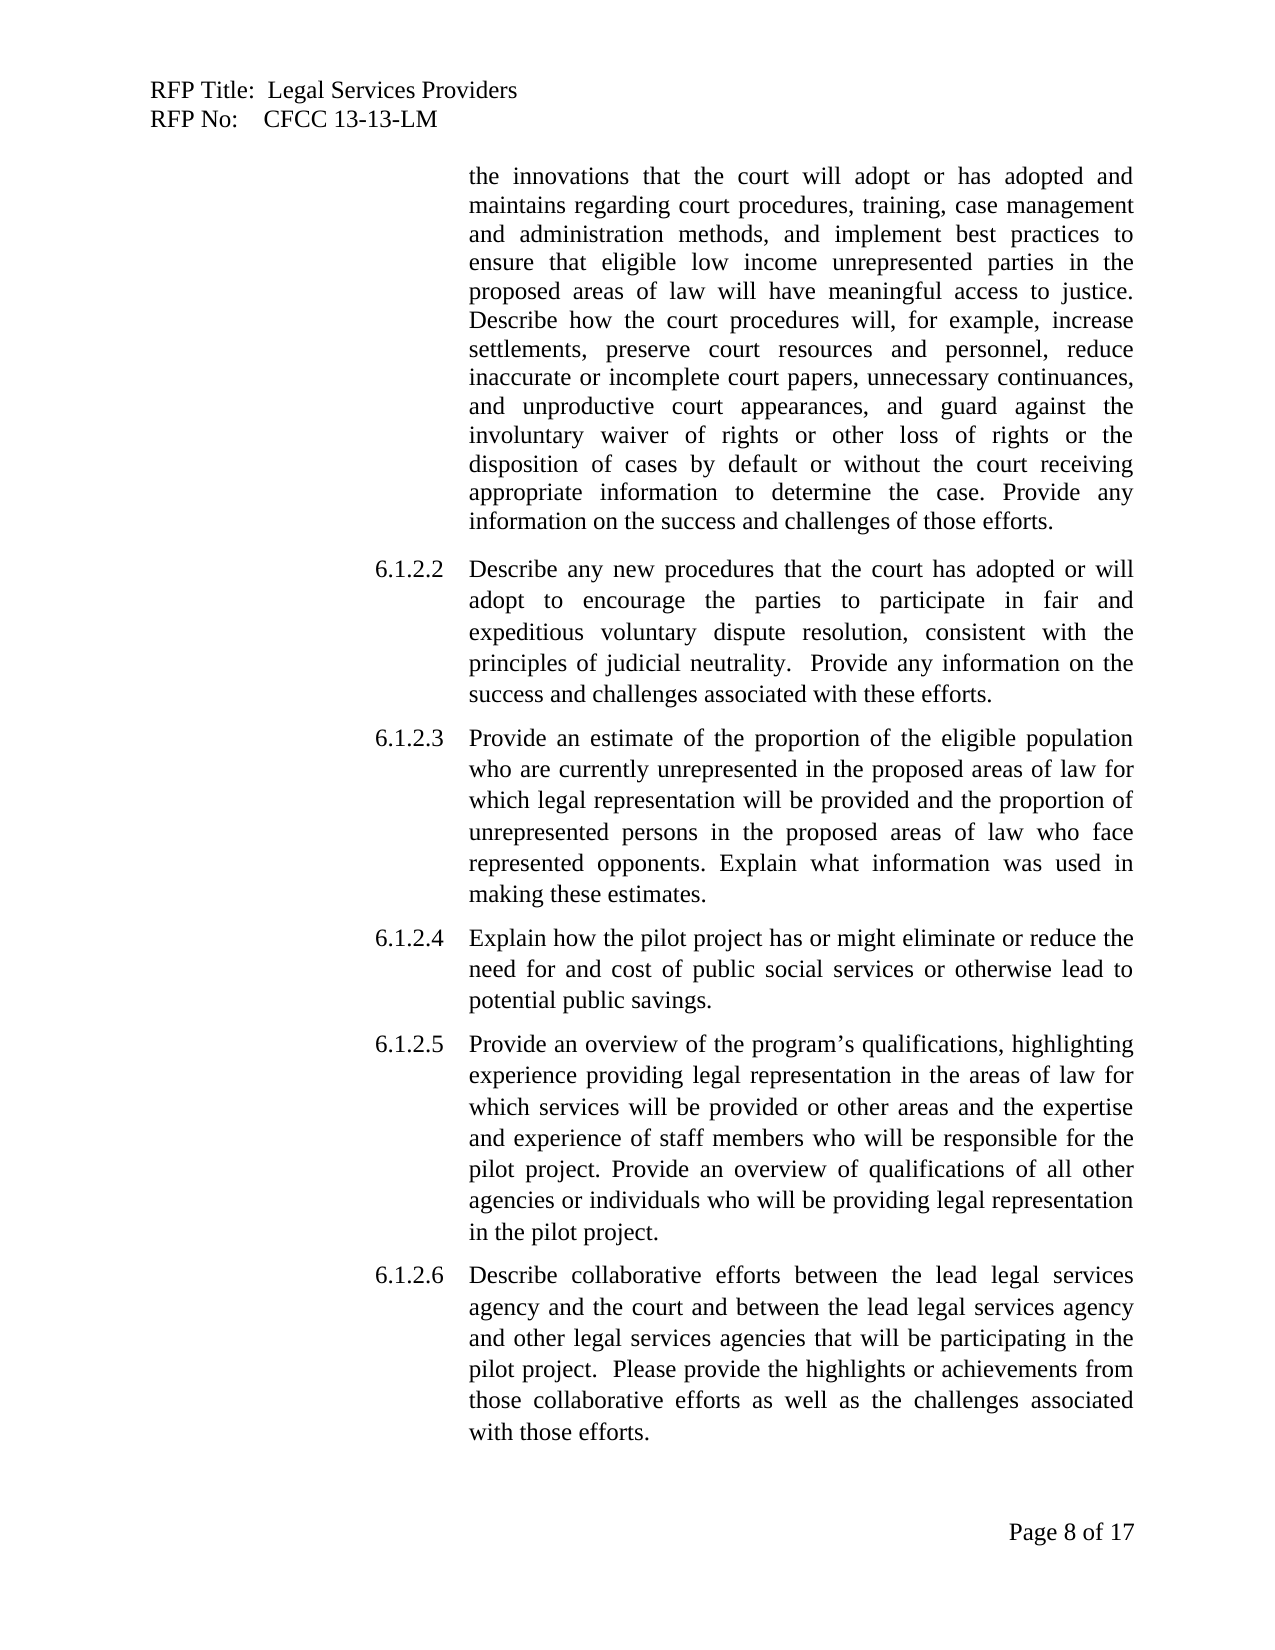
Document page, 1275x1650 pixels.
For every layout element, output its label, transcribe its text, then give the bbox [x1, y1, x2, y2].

list Describe collaborative efforts between the lead legal services agency and the court and between the lead legal services agency and other legal services agencies that will be participating in the pilot project. Please provide the highlights or achievements from those collaborative efforts as well as the challenges associated with those efforts. [375, 1258, 1134, 1445]
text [375, 161, 1134, 535]
list Explain how the pilot project has or might eliminate or reduce the need for and cost of public social services or otherwise lead to potential public savings. [375, 920, 1134, 1014]
list Describe any new procedures that the court has adopted or will adopt to encourage the parties to participate in fair and expeditious voluntary dispute resolution, consistent with the principles of judicial neutrality. Provide any information on the success and challenges associated with these efforts. [375, 552, 1134, 708]
list Provide an estimate of the proportion of the eligible population who are currently unrepresented in the proposed areas of law for which legal representation will be provided and the proportion of unrepresented persons in the proposed areas of law who face represented opponents. Explain what information was used in making these estimates. [375, 720, 1134, 908]
list Provide an overview of the program’s qualifications, highlighting experience providing legal representation in the areas of law for which services will be provided or other areas and the expertise and experience of staff members who will be responsible for the pilot project. Provide an overview of qualifications of all other agencies or individuals who will be providing legal representation in the pilot project. [375, 1027, 1134, 1245]
